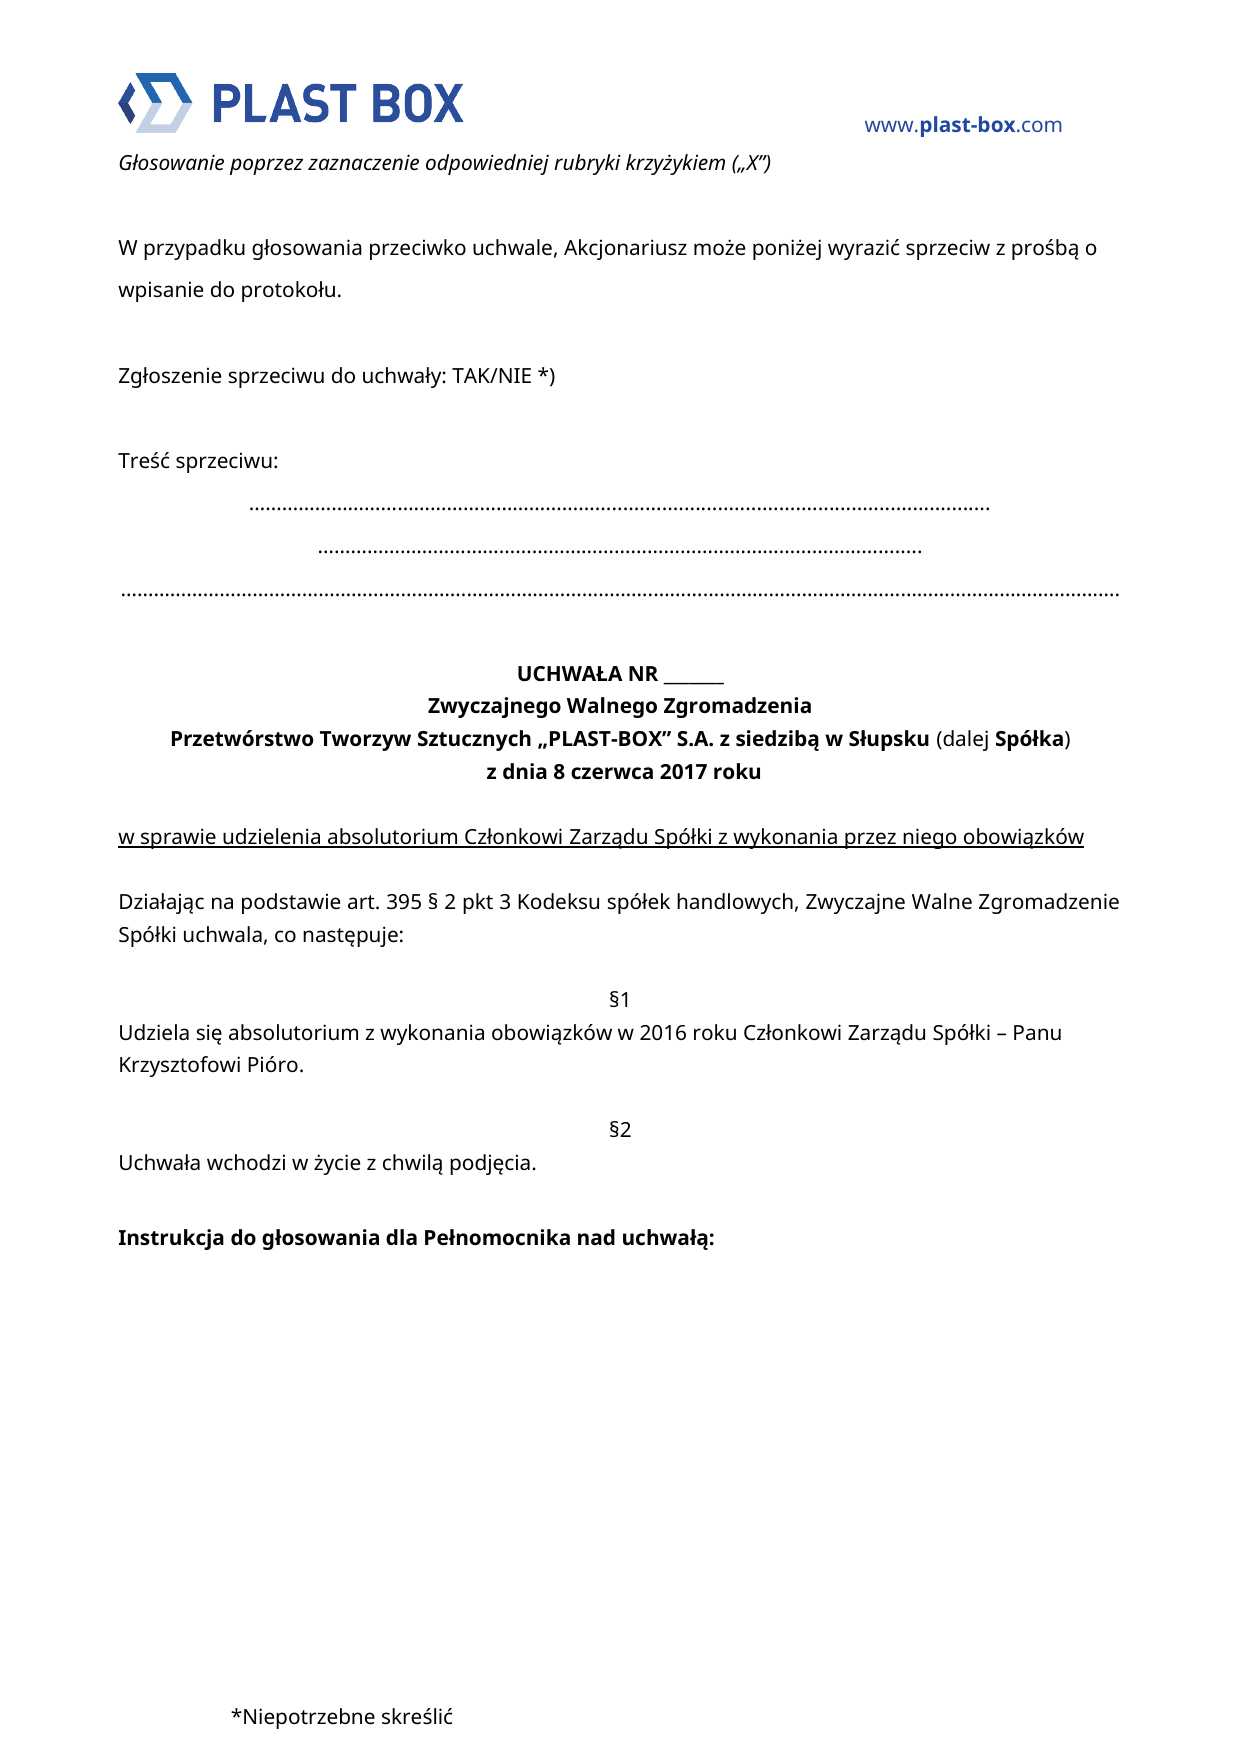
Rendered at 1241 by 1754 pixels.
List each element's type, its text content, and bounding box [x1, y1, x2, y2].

text §2 [118, 1115, 1122, 1144]
text Przetwórstwo Tworzyw Sztucznych „PLAST-BOX” S.A. z siedzibą w Słupsku (dalej Spółka) [118, 724, 1122, 753]
text UCHWAŁA NR _______ [118, 659, 1122, 687]
text Zgłoszenie sprzeciwu do uchwały: TK/NIE *) [118, 361, 1122, 389]
text ……………………………………………………….......................................................................………………………………………………………………………………………...........…………………………………………………………………………………….…………………………………………………………………………. [118, 488, 1122, 602]
text §1 [118, 985, 1122, 1013]
picture [118, 73, 464, 133]
text w sprawie udzielenia absolutorium Członkowi Zarządu Spółki z wykonania przez niego obowiązków [118, 822, 1130, 850]
text Instrukcja do głosowania dla Pełnomocnika nad uchwałą: [118, 1223, 1122, 1252]
text z dnia 8 czerwca 2017 roku [118, 757, 1130, 785]
text Działając na podstawie art. 395 § 2 pkt 3 Kodeksu spółek handlowych, Zwyczajne Walne Zgromadzenie Spółki uchwala, co następuje: [118, 887, 1122, 948]
text Głosowanie poprzez zaznaczenie odpowiedniej rubryki krzyżykiem („X”) [118, 148, 1122, 176]
text Treść sprzeciwu: [118, 446, 1122, 474]
text Uchwała wchodzi w życie z chwilą podjęcia. [118, 1148, 1122, 1176]
text Zwyczajnego Walnego Zgromadzenia [118, 692, 1122, 720]
text W przypadku głosowania przeciwko uchwale, kcjonariusz może poniżej wyrazić sprzeciw z prośbą o wpisanie do protokołu. [118, 233, 1122, 304]
text Udziela się absolutorium z wykonania obowiązków w 2016 roku Członkowi Zarządu Spółki – Panu Krzysztofowi Pióro. [118, 1018, 1122, 1079]
